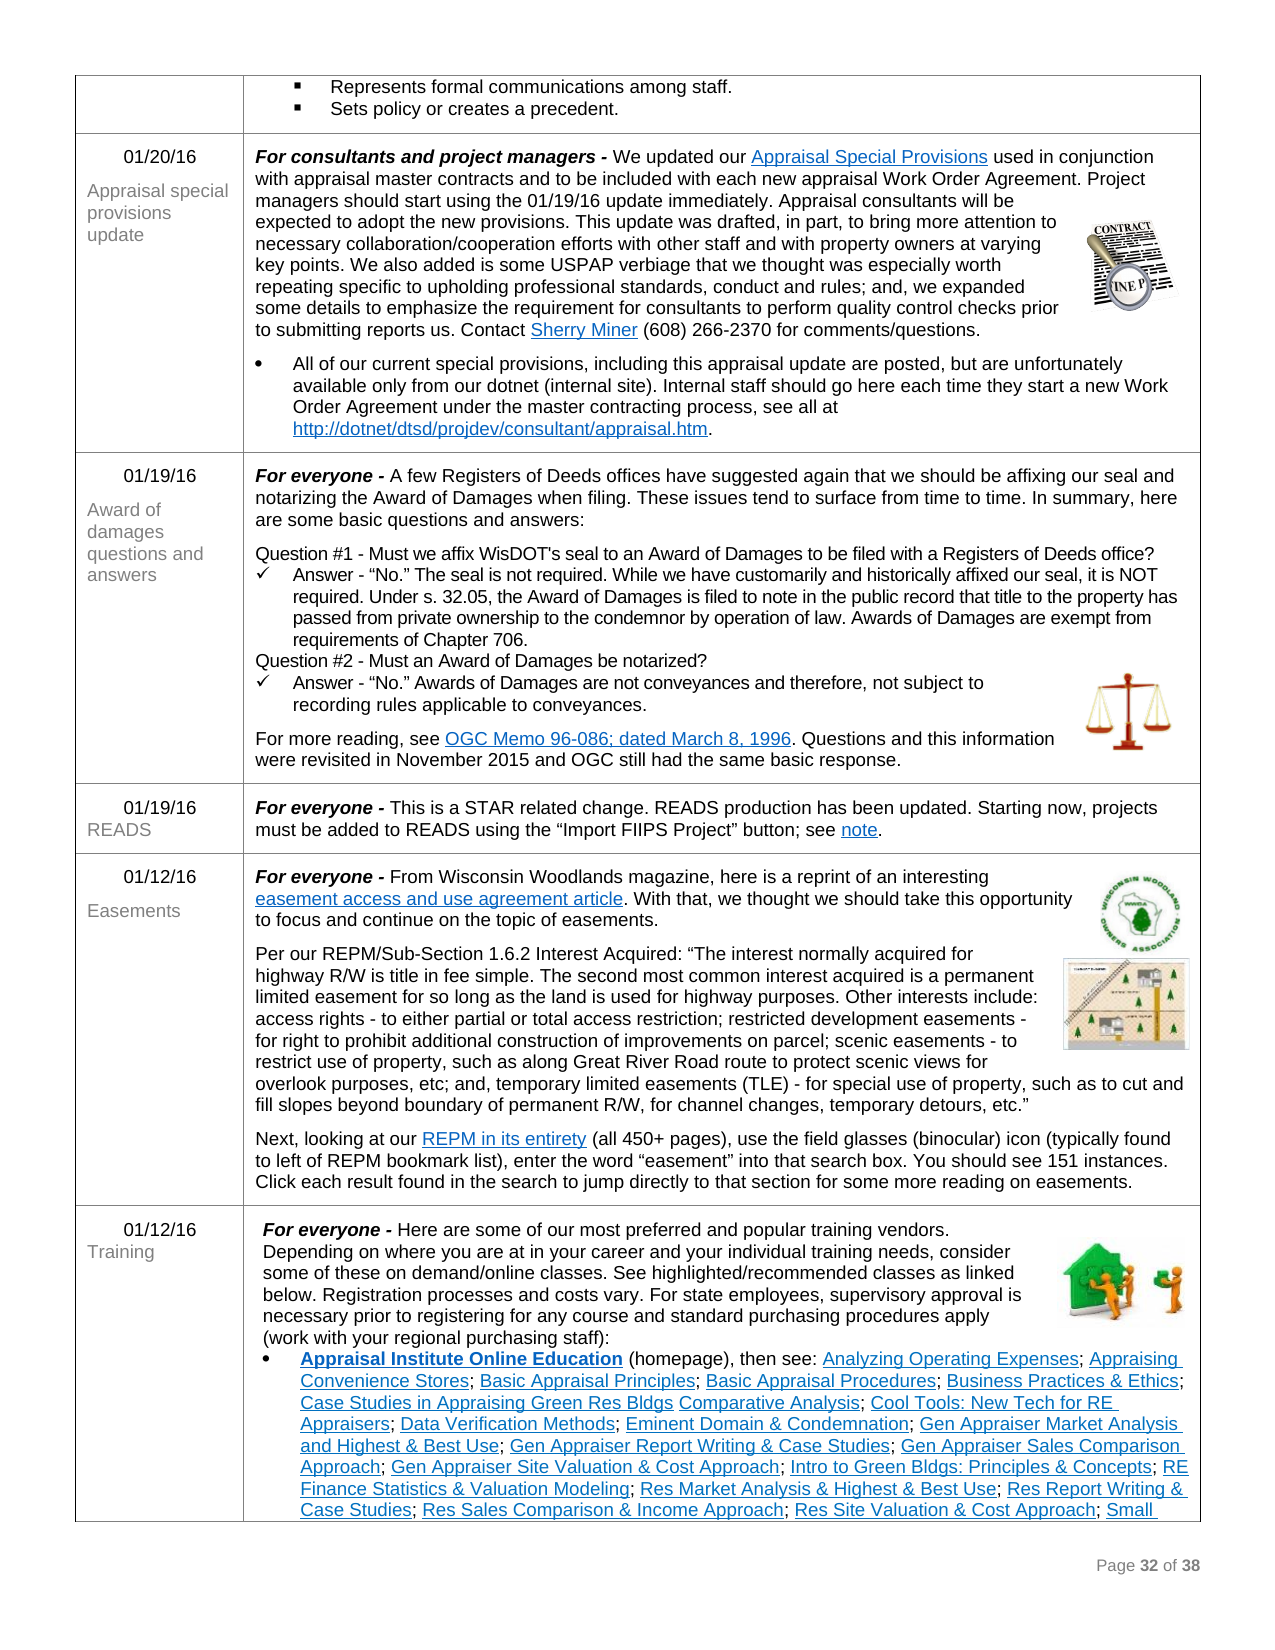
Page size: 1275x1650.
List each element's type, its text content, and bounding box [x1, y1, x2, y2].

table_cell 01/19/16 Award of damages questions and answers [76, 453, 243, 783]
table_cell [76, 76, 243, 133]
table_cell 01/12/16 Easements [76, 854, 243, 1205]
table_cell 01/12/16 Training [76, 1206, 243, 1521]
picture [1057, 1237, 1185, 1328]
table_cell For everyone - A few Registers of Deeds offices have suggested again that we should be affixing our seal and notarizing the Award of Damages when filing. These issues tend to surface from time to time. In summary, here are some basic questions and answers: Question #1 - Must we affix WisDOT's seal to an Award of Damages to be filed with a Registers of Deeds office? Answer - “No.” The seal is not required. While we have customarily and historically affixed our seal, it is NOT required. Under s. 32.05, the Award of Damages is filed to note in the public record that title to the property has passed from private ownership to the condemnor by operation of law. Awards of Damages are exempt from requirements of Chapter 706. Question #2 - Must an Award of Damages be notarized? Answer - “No.” Awards of Damages are not conveyances and therefore, not subject to recording rules applicable to conveyances. For more reading, see OGC Memo 96-086; dated March 8, 1996. Questions and this information were revisited in November 2015 and OGC still had the same basic response. [244, 453, 1200, 783]
table_cell For everyone - This is a STAR related change. READS production has been updated. Starting now, projects must be added to READS using the “Import FIIPS Project” button; see note. [244, 784, 1200, 852]
table_cell 01/20/16 Appraisal special provisions update [76, 134, 243, 452]
table_cell 01/19/16 READS [76, 784, 243, 852]
table_cell For everyone - From Wisconsin Woodlands magazine, here is a reprint of an interesting easement access and use agreement article. With that, we thought we should take this opportunity to focus and continue on the topic of easements. Per our REPM/Sub-Section 1.6.2 Interest Acquired: “The interest normally acquired for highway R/W is title in fee simple. The second most common interest acquired is a permanent limited easement for so long as the land is used for highway purposes. Other interests include: access rights - to either partial or total access restriction; restricted development easements - for right to prohibit additional construction of improvements on parcel; scenic easements - to restrict use of property, such as along Great River Road route to protect scenic views for overlook purposes, etc; and, temporary limited easements (TLE) - for special use of property, such as to cut and fill slopes beyond boundary of permanent R/W, for channel changes, temporary detours, etc.” Next, looking at our REPM in its entirety (all 450+ pages), use the field glasses (binocular) icon (typically found to left of REPM bookmark list), enter the word “easement” into that search box. You should see 151 instances. Click each result found in the search to jump directly to that section for some more reading on easements. [244, 854, 1200, 1205]
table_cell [244, 1206, 1200, 1521]
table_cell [244, 76, 1200, 133]
table_cell For consultants and project managers - We updated our Appraisal Special Provisions used in conjunction with appraisal master contracts and to be included with each new appraisal Work Order Agreement. Project managers should start using the 01/19/16 update immediately. Appraisal consultants will be expected to adopt the new provisions. This update was drafted, in part, to bring more attention to necessary collaboration/cooperation efforts with other staff and with property owners at varying key points. We also added is some USPAP verbiage that we thought was especially worth repeating specific to upholding professional standards, conduct and rules; and, we expanded some details to emphasize the requirement for consultants to perform quality control checks prior to submitting reports us. Contact Sherry Miner (608) 266-2370 for comments/questions. All of our current special provisions, including this appraisal update are posted, but are unfortunately available only from our dotnet (internal site). Internal staff should go here each time they start a new Work Order Agreement under the master contracting process, see all at http://dotnet/dtsd/projdev/consultant/appraisal.htm. [244, 134, 1200, 452]
picture [1083, 218, 1180, 315]
picture [1077, 668, 1180, 756]
picture [1063, 871, 1190, 1050]
